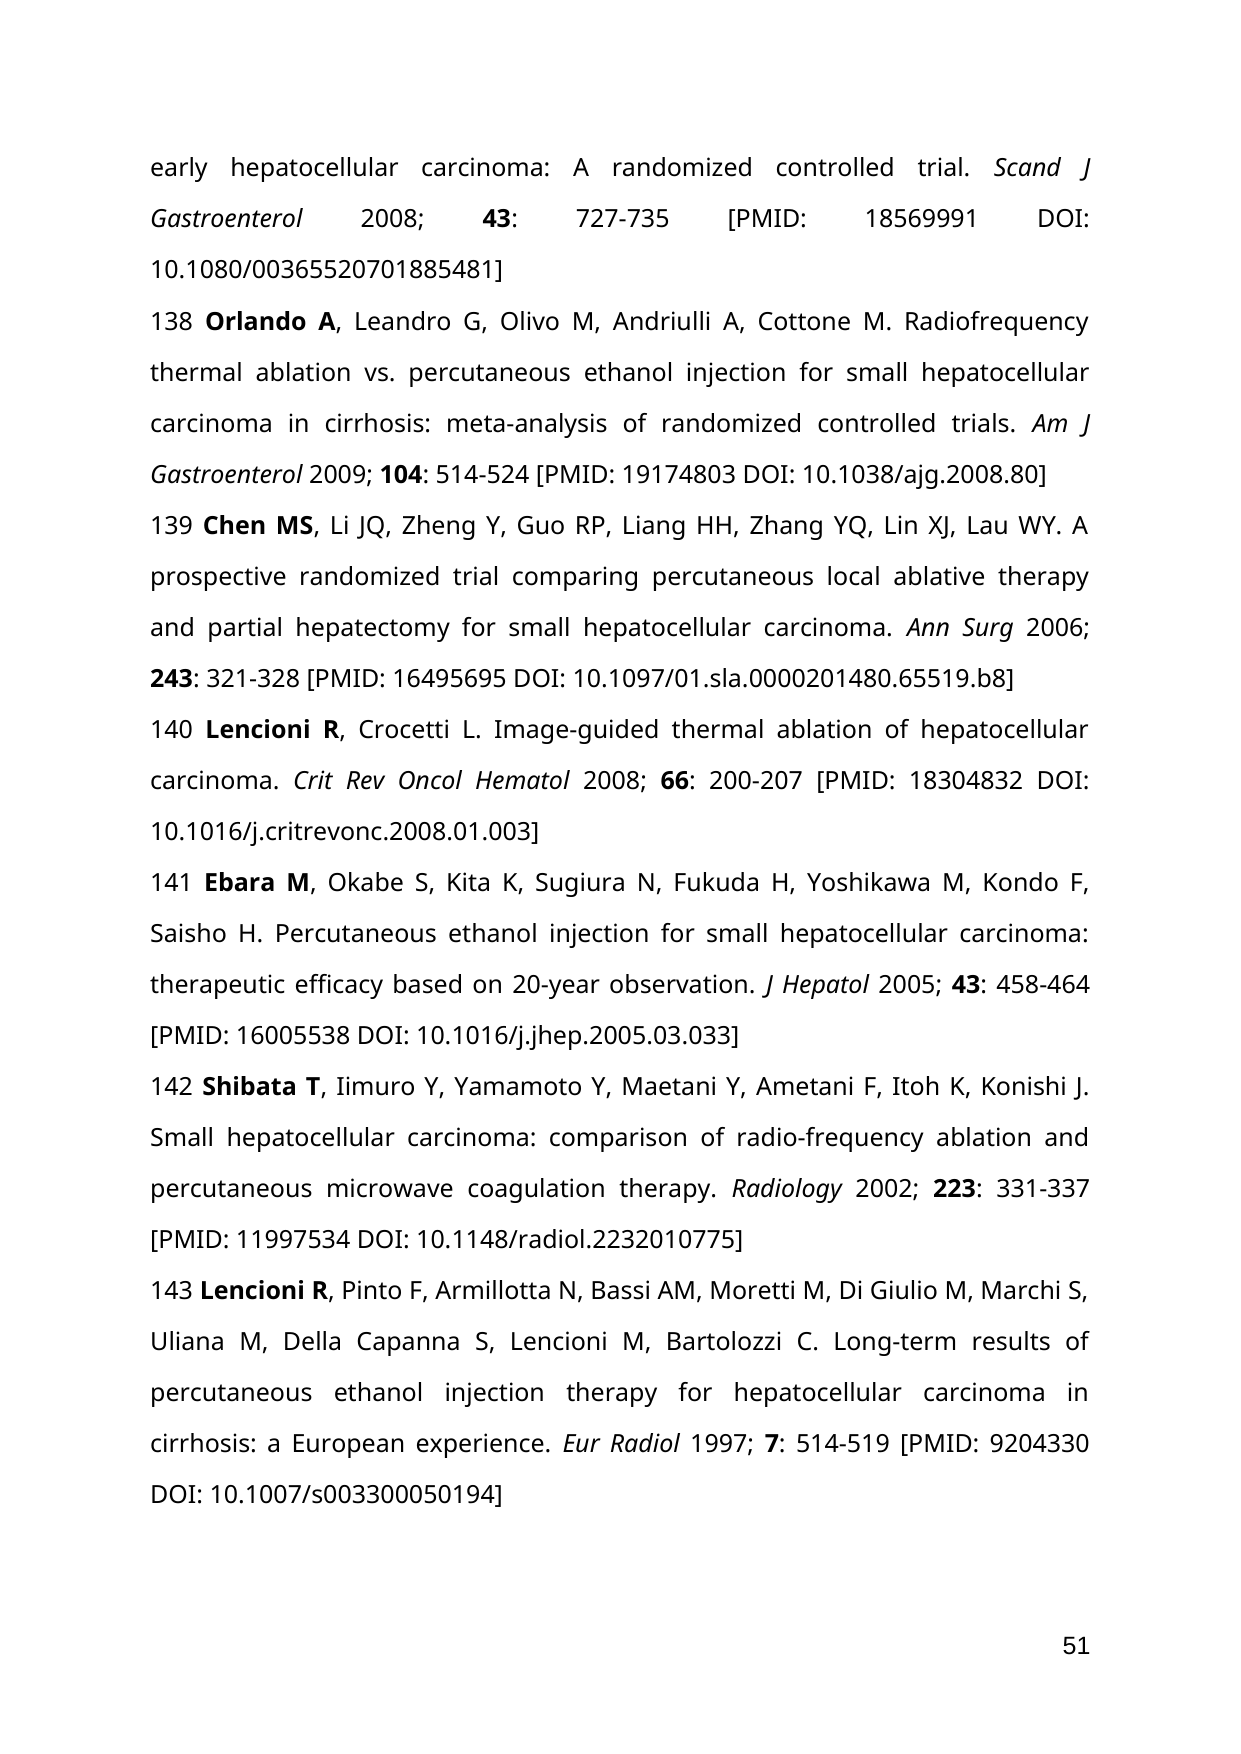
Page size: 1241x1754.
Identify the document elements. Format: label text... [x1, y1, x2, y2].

text 139 Chen MS, Li JQ, Zheng Y, Guo RP, Liang HH, Zhang YQ, Lin XJ, Lau WY. A prospective randomized trial comparing percutaneous local ablative therapy and partial hepatectomy for small hepatocellular carcinoma. Ann Surg 2006; 243: 321-328 [PMID: 16495695 DOI: 10.1097/01.sla.0000201480.65519.b8] [150, 507, 1090, 694]
text 142 Shibata T, Iimuro Y, Yamamoto Y, Maetani Y, Ametani F, Itoh K, Konishi J. Small hepatocellular carcinoma: comparison of radio-frequency ablation and percutaneous microwave coagulation therapy. Radiology 2002; 223: 331-337 [PMID: 11997534 DOI: 10.1148/radiol.2232010775] [150, 1069, 1090, 1256]
text 138 Orlando A, Leandro G, Olivo M, Andriulli A, Cottone M. Radiofrequency thermal ablation vs. percutaneous ethanol injection for small hepatocellular carcinoma in cirrhosis: meta-analysis of randomized controlled trials. Am J Gastroenterol 2009; 104: 514-524 [PMID: 19174803 DOI: 10.1038/ajg.2008.80] [150, 303, 1090, 490]
text 143 Lencioni R, Pinto F, Armillotta N, Bassi AM, Moretti M, Di Giulio M, Marchi S, Uliana M, Della Capanna S, Lencioni M, Bartolozzi C. Long-term results of percutaneous ethanol injection therapy for hepatocellular carcinoma in cirrhosis: a European experience. Eur Radiol 1997; 7: 514-519 [PMID: 9204330 DOI: 10.1007/s003300050194] [150, 1273, 1090, 1511]
text 140 Lencioni R, Crocetti L. Image-guided thermal ablation of hepatocellular carcinoma. Crit Rev Oncol Hematol 2008; 66: 200-207 [PMID: 18304832 DOI: 10.1016/j.critrevonc.2008.01.003] [150, 711, 1090, 848]
text 141 Ebara M, Okabe S, Kita K, Sugiura N, Fukuda H, Yoshikawa M, Kondo F, Saisho H. Percutaneous ethanol injection for small hepatocellular carcinoma: therapeutic efficacy based on 20-year observation. J Hepatol 2005; 43: 458-464 [PMID: 16005538 DOI: 10.1016/j.jhep.2005.03.033] [150, 864, 1090, 1052]
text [150, 150, 1090, 286]
